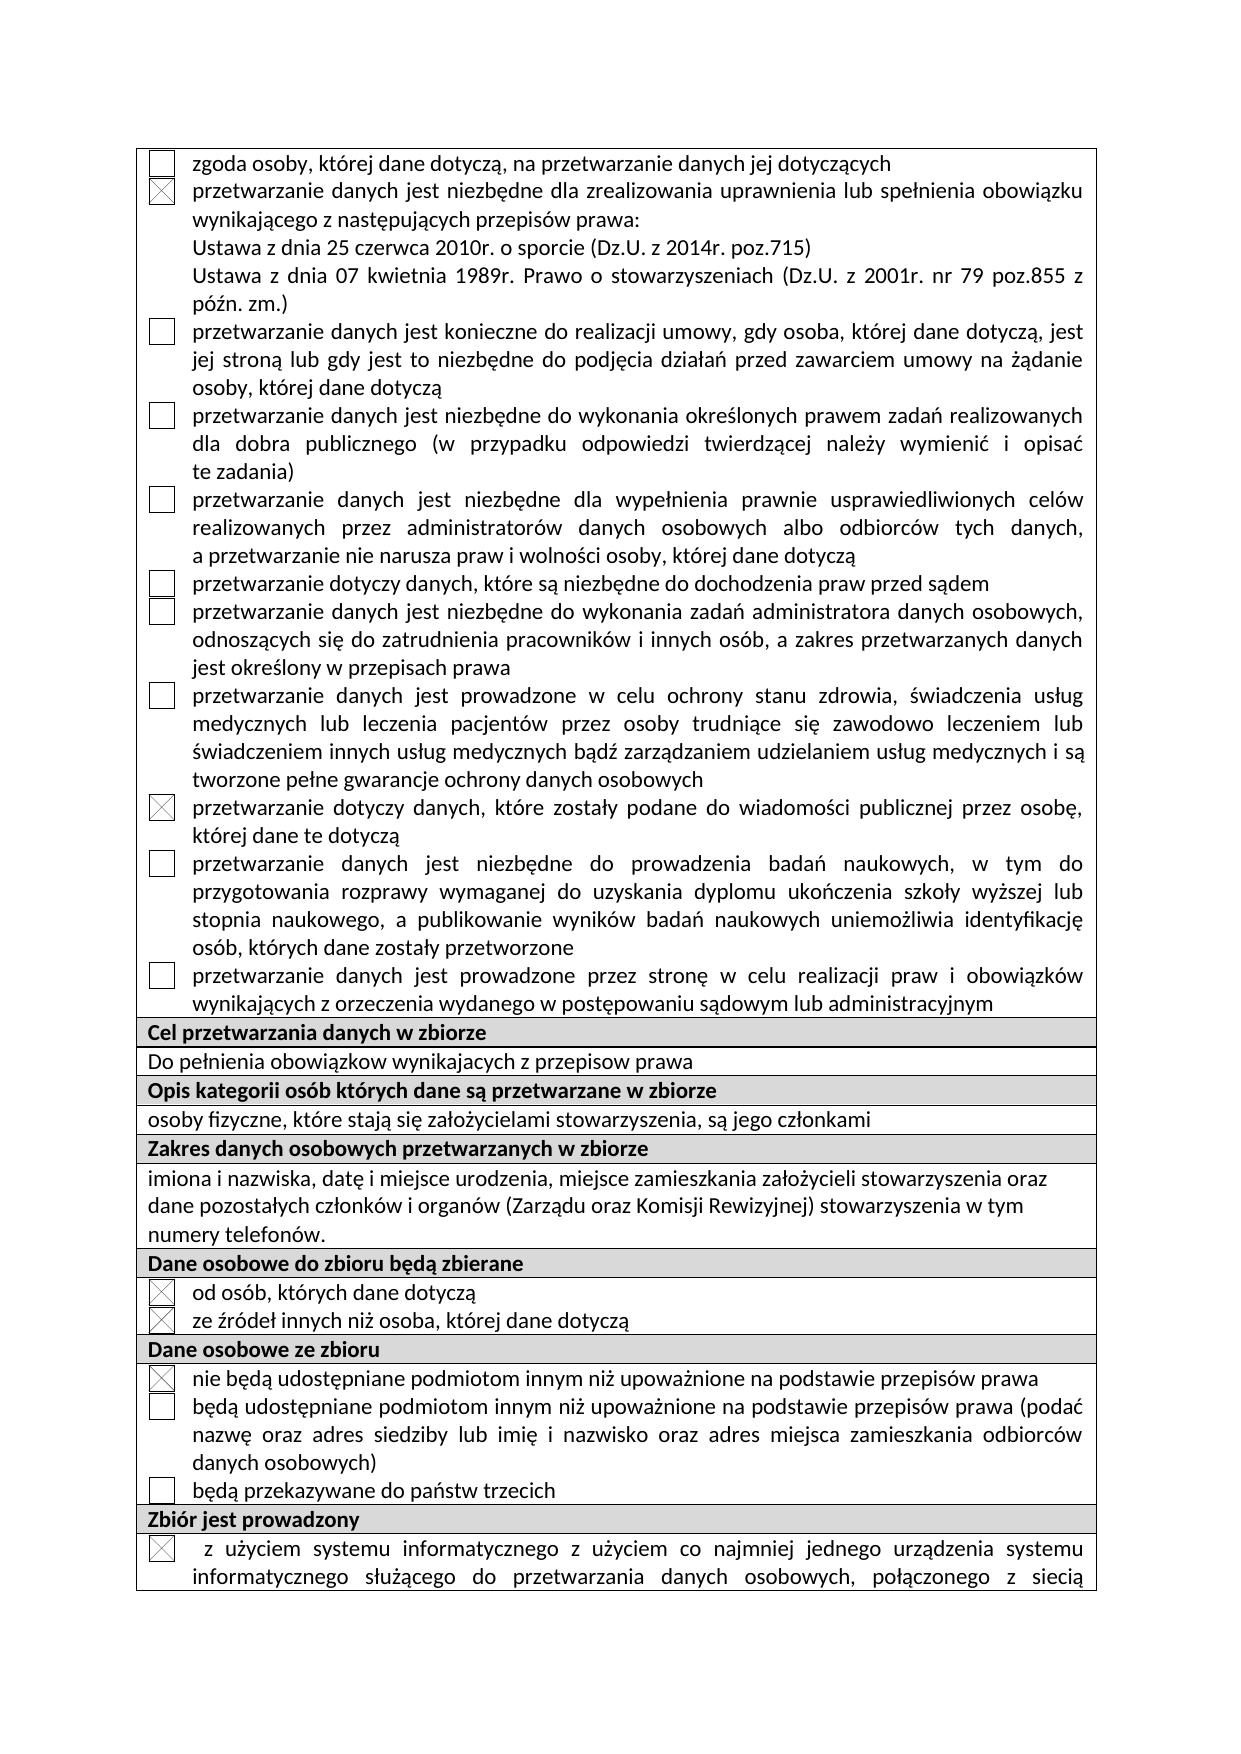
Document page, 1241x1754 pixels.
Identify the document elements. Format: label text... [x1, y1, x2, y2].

table_cell Dane osobowe ze zbioru [137, 1335, 1096, 1363]
table_cell Zakres danych osobowych przetwarzanych w zbiorze [137, 1135, 1096, 1163]
table_cell Opis kategorii osób których dane są przetwarzane w zbiorze [137, 1076, 1096, 1104]
table_cell osoby fizyczne, które stają się założycielami stowarzyszenia, są jego członkami [137, 1106, 1096, 1133]
table_cell Cel przetwarzania danych w zbiorze [137, 1018, 1096, 1046]
table_cell zgoda osoby, której dane dotyczą, na przetwarzanie danych jej dotyczących przetwarzanie danych jest niezbędne dla zrealizowania uprawnienia lub spełnienia obowiązku wynikającego z następujących przepisów prawa: Ustawa z dnia 25 czerwca 2010r. o sporcie (Dz.U. z 2014r. poz.715) Ustawa z dnia 07 kwietnia 1989r. Prawo o stowarzyszeniach (Dz.U. z 2001r. nr 79 poz.855 z późn. zm.) przetwarzanie danych jest konieczne do realizacji umowy, gdy osoba, której dane dotyczą, jest jej stroną lub gdy jest to niezbędne do podjęcia działań przed zawarciem umowy na żądanie osoby, której dane dotyczą przetwarzanie danych jest niezbędne do wykonania określonych prawem zadań realizowanych dla dobra publicznego (w przypadku odpowiedzi twierdzącej należy wymienić i opisać te zadania) przetwarzanie danych jest niezbędne dla wypełnienia prawnie usprawiedliwionych celów realizowanych przez administratorów danych osobowych albo odbiorców tych danych, a przetwarzanie nie narusza praw i wolności osoby, której dane dotyczą przetwarzanie dotyczy danych, które są niezbędne do dochodzenia praw przed sądem przetwarzanie danych jest niezbędne do wykonania zadań administratora danych osobowych, odnoszących się do zatrudnienia pracowników i innych osób, a zakres przetwarzanych danych jest określony w przepisach prawa przetwarzanie danych jest prowadzone w celu ochrony stanu zdrowia, świadczenia usług medycznych lub leczenia pacjentów przez osoby trudniące się zawodowo leczeniem lub świadczeniem innych usług medycznych bądź zarządzaniem udzielaniem usług medycznych i są tworzone pełne gwarancje ochrony danych osobowych przetwarzanie dotyczy danych, które zostały podane do wiadomości publicznej przez osobę, której dane te dotyczą przetwarzanie danych jest niezbędne do prowadzenia badań naukowych, w tym do przygotowania rozprawy wymaganej do uzyskania dyplomu ukończenia szkoły wyższej lub stopnia naukowego, a publikowanie wyników badań naukowych uniemożliwia identyfikację osób, których dane zostały przetworzone przetwarzanie danych jest prowadzone przez stronę w celu realizacji praw i obowiązków wynikających z orzeczenia wydanego w postępowaniu sądowym lub administracyjnym [137, 149, 1096, 1017]
table_cell Dane osobowe do zbioru będą zbierane [137, 1249, 1096, 1277]
table_cell nie będą udostępniane podmiotom innym niż upoważnione na podstawie przepisów prawa będą udostępniane podmiotom innym niż upoważnione na podstawie przepisów prawa (podać nazwę oraz adres siedziby lub imię i nazwisko oraz adres miejsca zamieszkania odbiorców danych osobowych) będą przekazywane do państw trzecich [137, 1364, 1096, 1504]
table_cell imiona i nazwiska, datę i miejsce urodzenia, miejsce zamieszkania założycieli stowarzyszenia oraz dane pozostałych członków i organów (Zarządu oraz Komisji Rewizyjnej) stowarzyszenia w tym numery telefonów. [137, 1164, 1096, 1248]
table_cell od osób, których dane dotyczą ze źródeł innych niż osoba, której dane dotyczą [175, 1278, 1096, 1334]
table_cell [137, 1534, 1096, 1590]
table_cell Zbiór jest prowadzony [137, 1505, 1096, 1533]
table_cell Do pełnienia obowiązkow wynikajacych z przepisow prawa [137, 1048, 1096, 1075]
